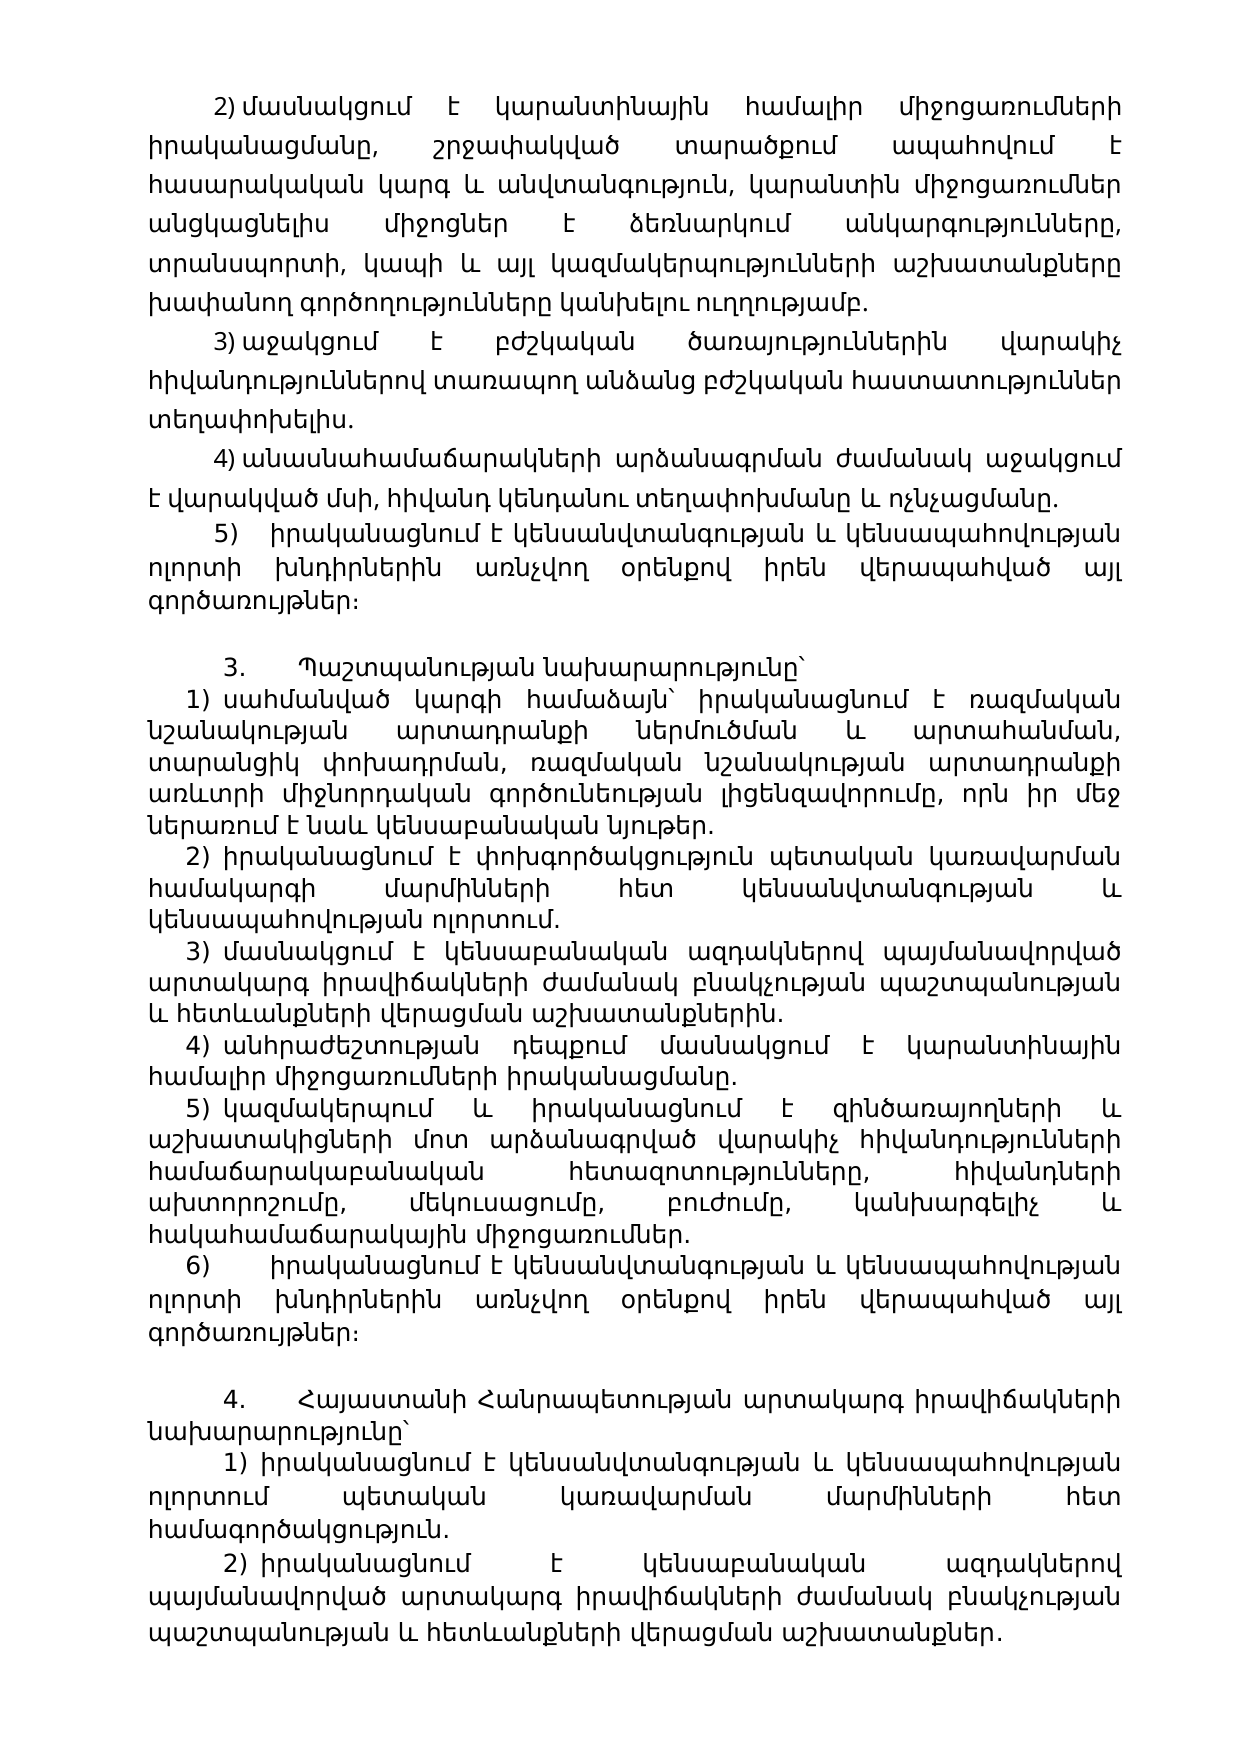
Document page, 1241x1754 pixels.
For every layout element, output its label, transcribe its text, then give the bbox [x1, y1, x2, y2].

list անասնահամաճարակների արձանագրման ժամանակ աջակցում է վարակված մսի, հիվանդ կենդանու տեղափոխմանը և ոչնչացմանը. [148, 441, 1122, 514]
list կազմակերպում և իրականացնում է զինծառայողների և աշխատակիցների մոտ արձանագրված վարակիչ հիվանդությունների համաճարակաբանական հետազոտությունները, հիվանդների ախտորոշումը, մեկուսացումը, բուժումը, կանխարգելիչ և հակահամաճարակային միջոցառումներ. [148, 1094, 1122, 1249]
list մասնակցում է կարանտինային համալիր միջոցառումների իրականացմանը, շրջափակված տարածքում ապահովում է հասարակական կարգ և անվտանգություն, կարանտին միջոցառումներ անցկացնելիս միջոցներ է ձեռնարկում անկարգությունները, տրանսպորտի, կապի և այլ կազմակերպությունների աշխատանքները խափանող գործողությունները կանխելու ուղղությամբ. [148, 89, 1122, 318]
list աջակցում է բժշկական ծառայություններին վարակիչ հիվանդություններով տառապող անձանց բժշկական հաստատություններ տեղափոխելիս. [148, 324, 1122, 436]
list իրականացնում է կենսաբանական ազդակներով պայմանավորված արտակարգ իրավիճակների ժամանակ բնակչության պաշտպանության և հետևանքների վերացման աշխատանքներ․ [148, 1549, 1122, 1647]
list անհրաժեշտության դեպքում մասնակցում է կարանտինային համալիր միջոցառումների իրականացմանը. [148, 1031, 1122, 1092]
list իրականացնում է կենսանվտանգության և կենսապահովության ոլորտի խնդիրներին առնչվող օրենքով իրեն վերապահված այլ գործառույթներ։ [148, 519, 1122, 616]
list սահմանված կարգի համաձայն՝ իրականացնում է ռազմական նշանակության արտադրանքի ներմուծման և արտահանման, տարանցիկ փոխադրման, ռազմական նշանակության արտադրանքի առևտրի միջնորդական գործունեության լիցենզավորումը, որն իր մեջ ներառում է նաև կենսաբանական նյութեր. [148, 685, 1122, 840]
list Պաշտպանության նախարարությունը՝ [148, 654, 1122, 683]
list մասնակցում է կենսաբանական ազդակներով պայմանավորված արտակարգ իրավիճակների ժամանակ բնակչության պաշտպանության և հետևանքների վերացման աշխատանքներին. [148, 937, 1122, 1029]
list Հայաստանի Հանրապետության արտակարգ իրավիճակների նախարարությունը՝ [148, 1386, 1122, 1446]
list իրականացնում է կենսանվտանգության և կենսապահովության ոլորտի խնդիրներին առնչվող օրենքով իրեն վերապահված այլ գործառույթներ։ [148, 1251, 1122, 1348]
list իրականացնում է կենսանվտանգության և կենսապահովության ոլորտում պետական կառավարման մարմինների հետ համագործակցություն. [148, 1448, 1122, 1545]
list իրականացնում է փոխգործակցություն պետական կառավարման համակարգի մարմինների հետ կենսանվտանգության և կենսապահովության ոլորտում. [148, 842, 1122, 934]
